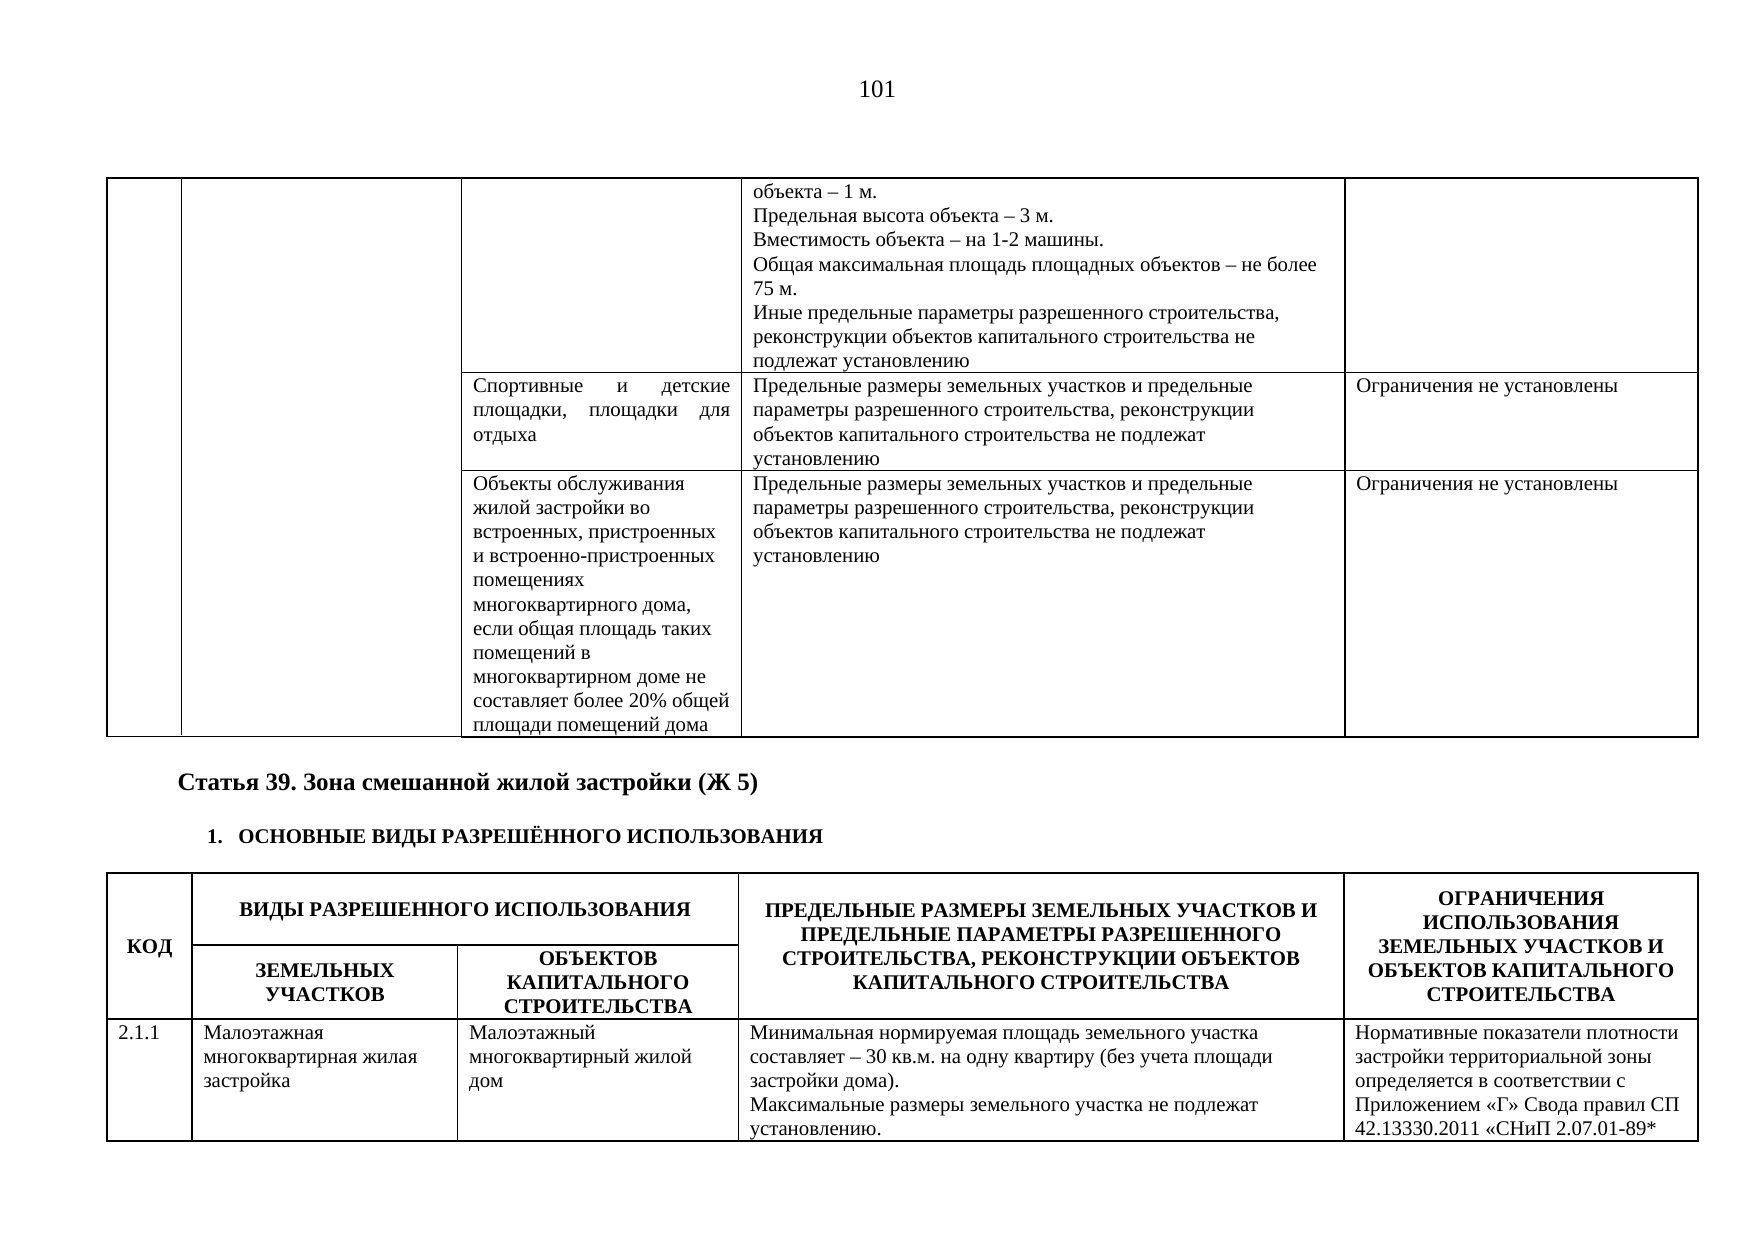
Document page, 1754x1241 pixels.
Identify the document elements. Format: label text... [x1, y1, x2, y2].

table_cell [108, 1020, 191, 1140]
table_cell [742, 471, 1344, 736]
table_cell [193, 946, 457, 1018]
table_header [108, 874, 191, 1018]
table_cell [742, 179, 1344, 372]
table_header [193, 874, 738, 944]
text 1. ОСНОВНЫЕ ВИДЫ РАЗРЕШЁННОГО ИСПОЛЬЗОВАНИЯ [118, 824, 1636, 848]
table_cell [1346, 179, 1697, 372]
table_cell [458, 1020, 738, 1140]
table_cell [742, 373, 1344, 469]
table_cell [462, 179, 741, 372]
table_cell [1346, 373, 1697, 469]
text Статья 39. Зона смешанной жилой застройки (Ж 5) [118, 767, 1636, 795]
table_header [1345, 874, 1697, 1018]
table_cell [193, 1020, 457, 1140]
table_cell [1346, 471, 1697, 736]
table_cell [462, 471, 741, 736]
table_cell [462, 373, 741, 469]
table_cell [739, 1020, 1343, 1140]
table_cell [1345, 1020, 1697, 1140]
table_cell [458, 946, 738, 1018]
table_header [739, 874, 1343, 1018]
